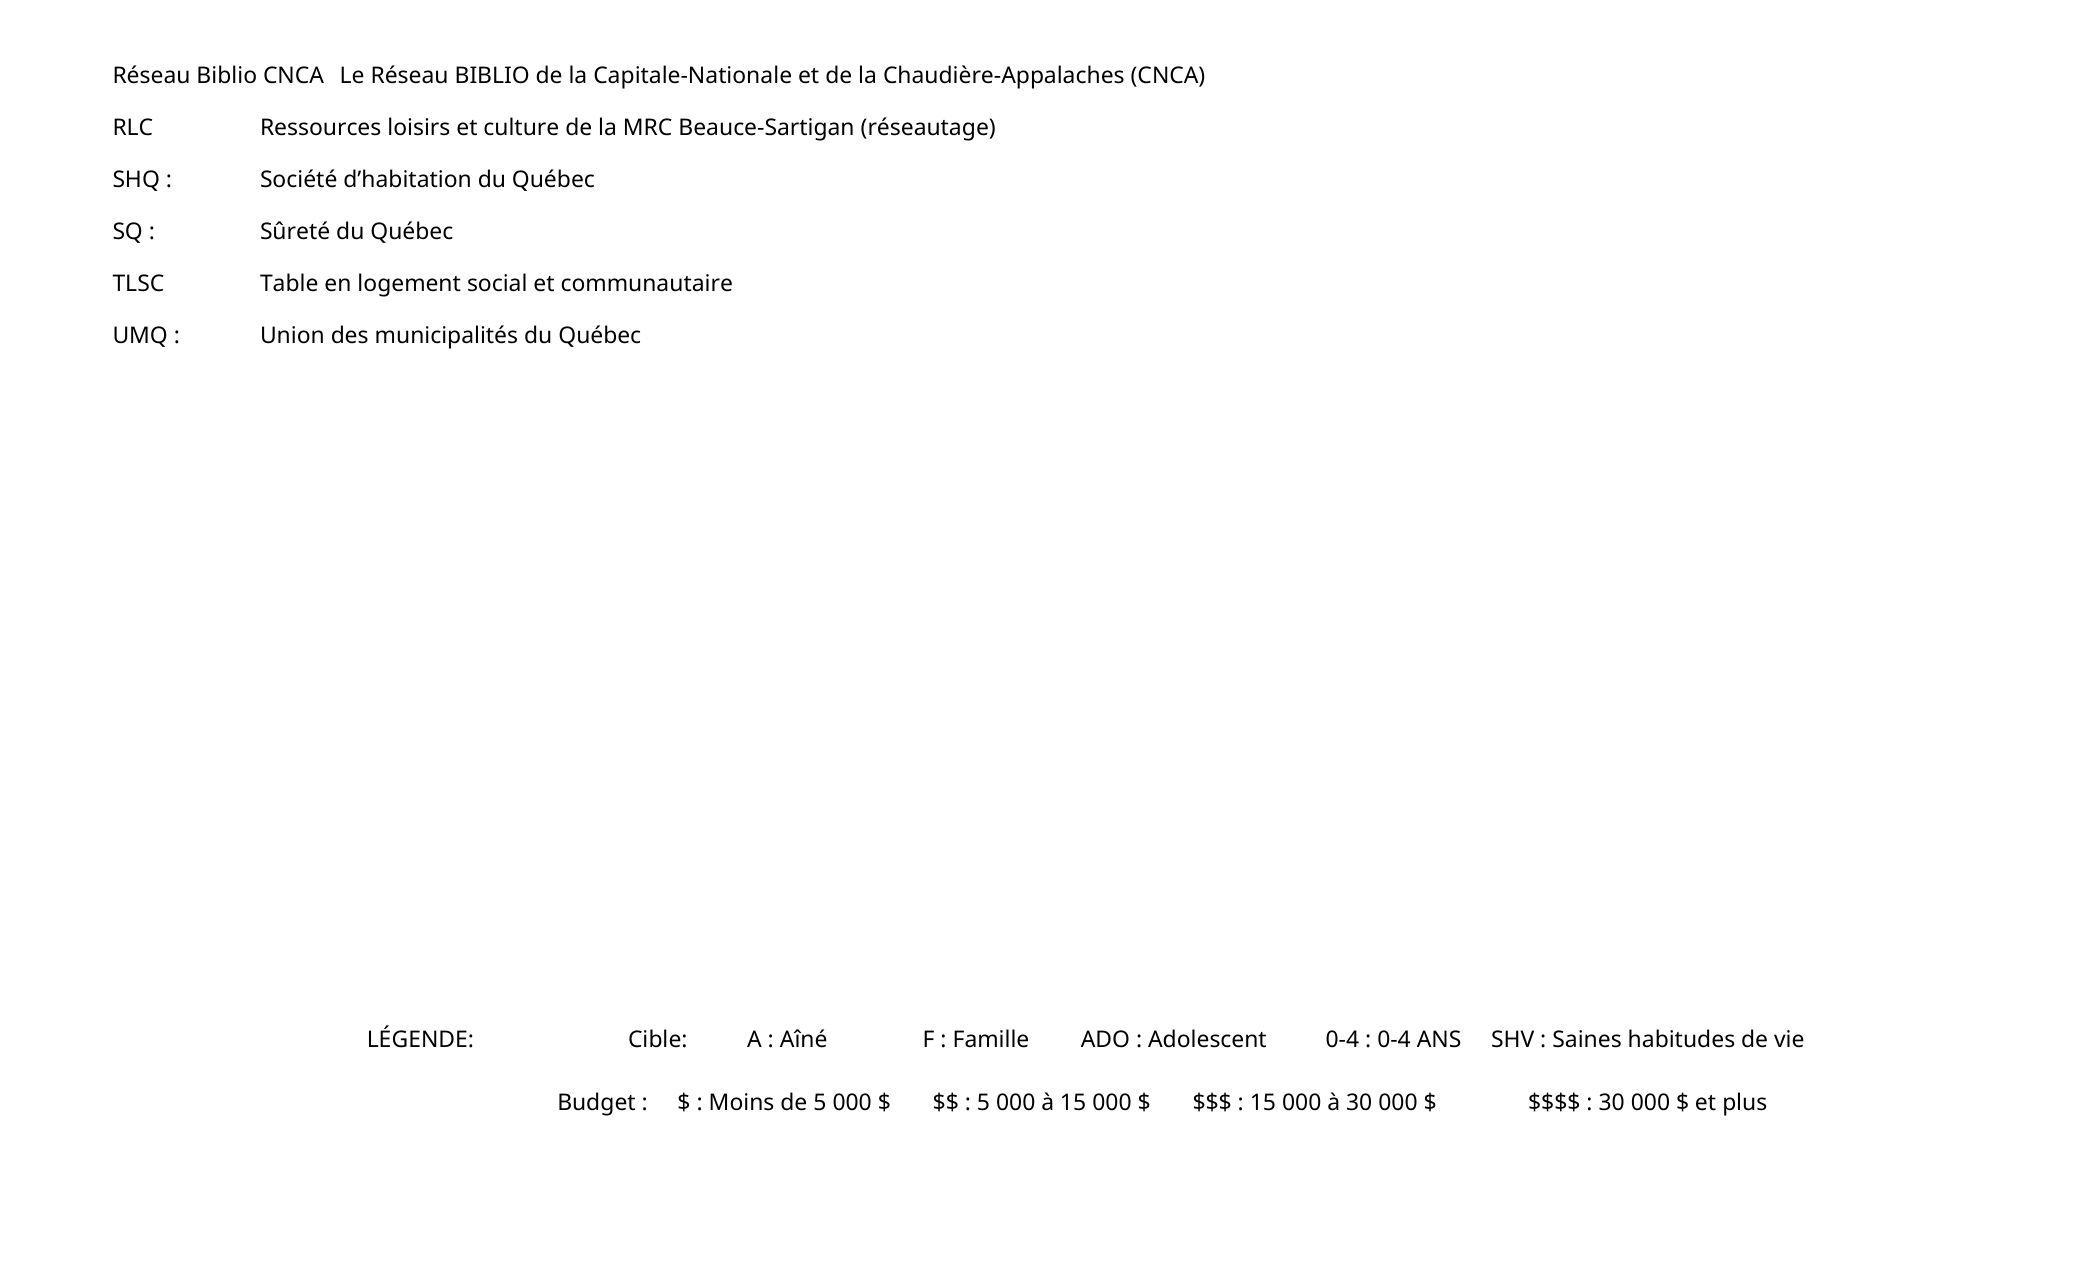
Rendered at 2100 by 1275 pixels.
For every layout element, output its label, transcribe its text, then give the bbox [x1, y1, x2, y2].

text SHQ : Société d’habitation du Québec [112, 163, 2059, 194]
text SQ : Sûreté du Québec [112, 215, 2059, 247]
text RLC Ressources loisirs et culture de la MRC Beauce-Sartigan (réseautage) [112, 111, 2059, 142]
text UMQ : Union des municipalités du Québec [112, 319, 2059, 351]
text Réseau Biblio CNCA Le Réseau BIBLIO de la Capitale-Nationale et de la Chaudière-Appalaches (CNCA) [112, 59, 2059, 90]
text TLSC Table en logement social et communautaire [112, 267, 2059, 299]
